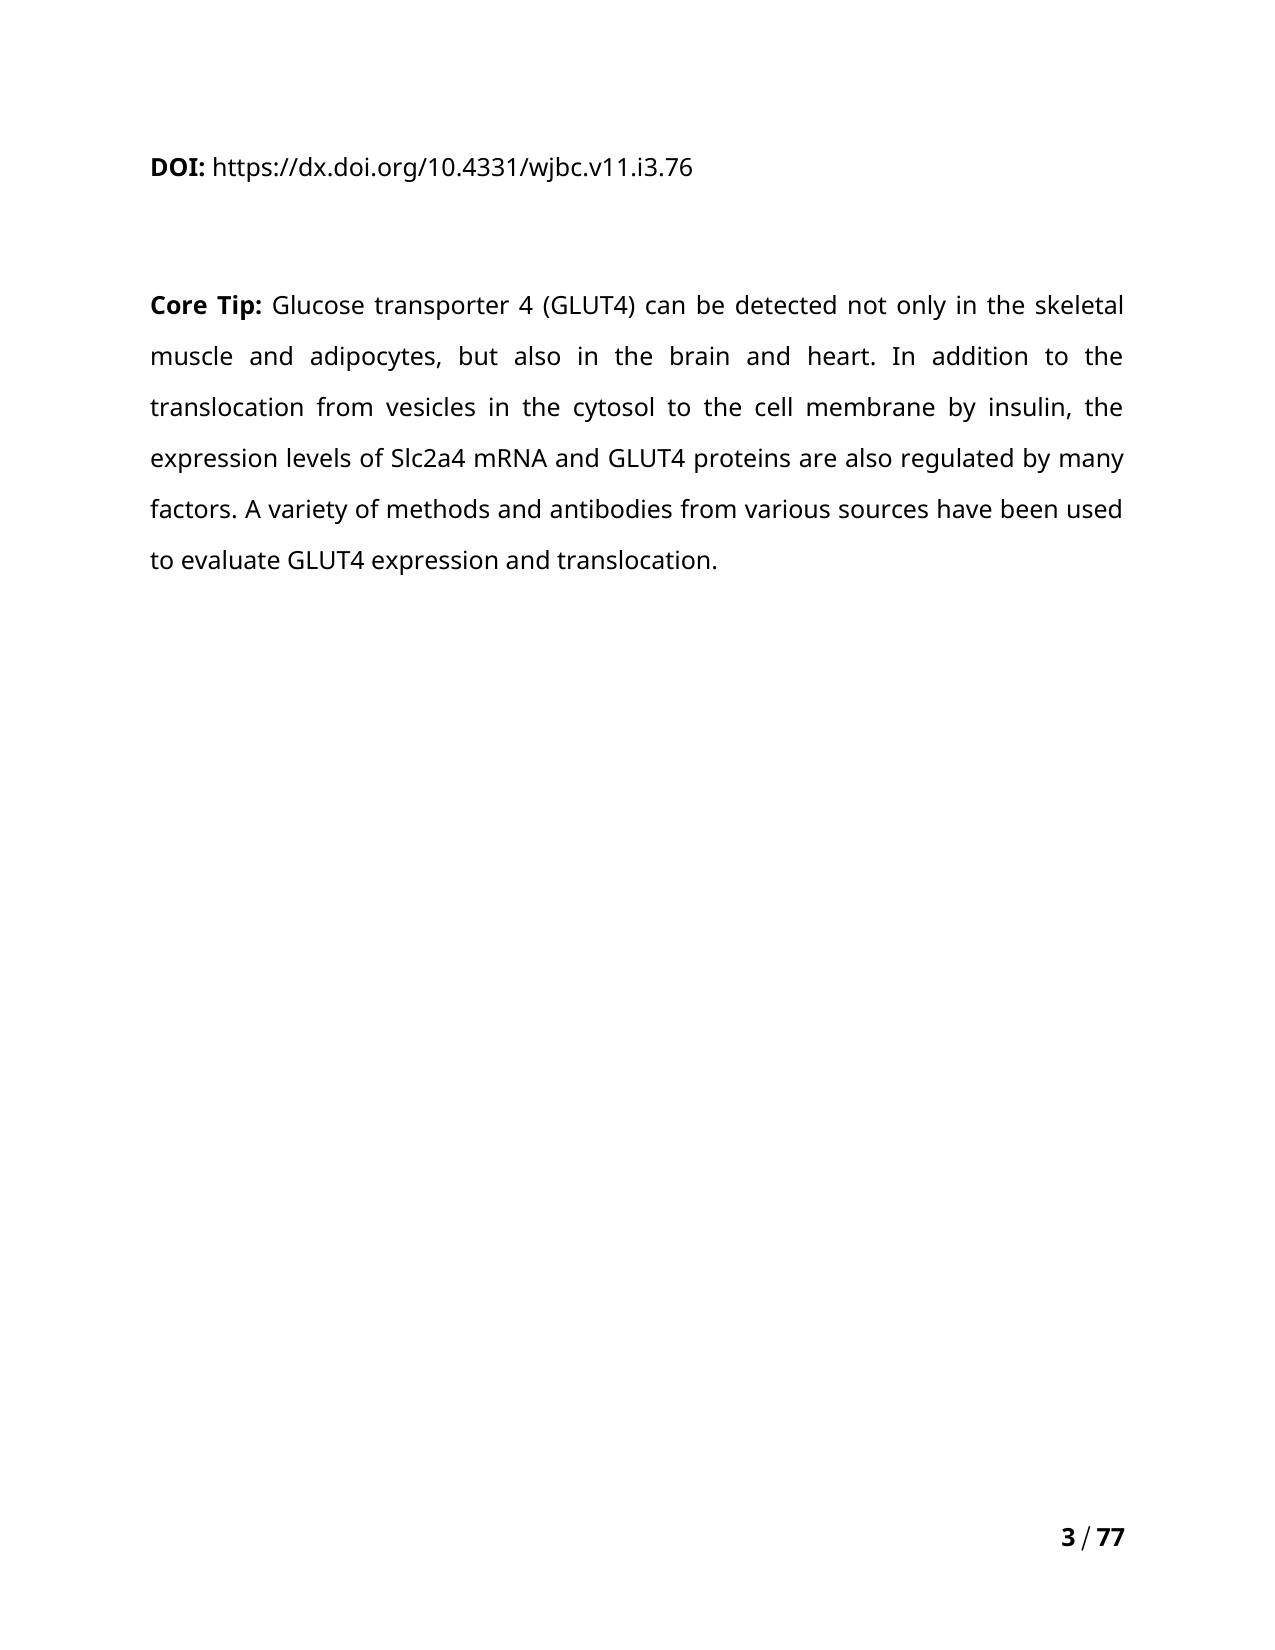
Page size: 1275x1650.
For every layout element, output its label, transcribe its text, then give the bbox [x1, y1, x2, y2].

text Core Tip: Glucose transporter 4 (GLUT4) can be detected not only in the skeletal muscle and adipocytes, but also in the brain and heart. In addition to the translocation from vesicles in the cytosol to the cell membrane by insulin, the expression levels of Slc2a4 mRNA and GLUT4 proteins are also regulated by many factors. A variety of methods and antibodies from various sources have been used to evaluate GLUT4 expression and translocation. [150, 287, 1125, 577]
text DOI: https://dx.doi.org/10.4331/wjbc.v11.i3.76 [150, 150, 1125, 184]
